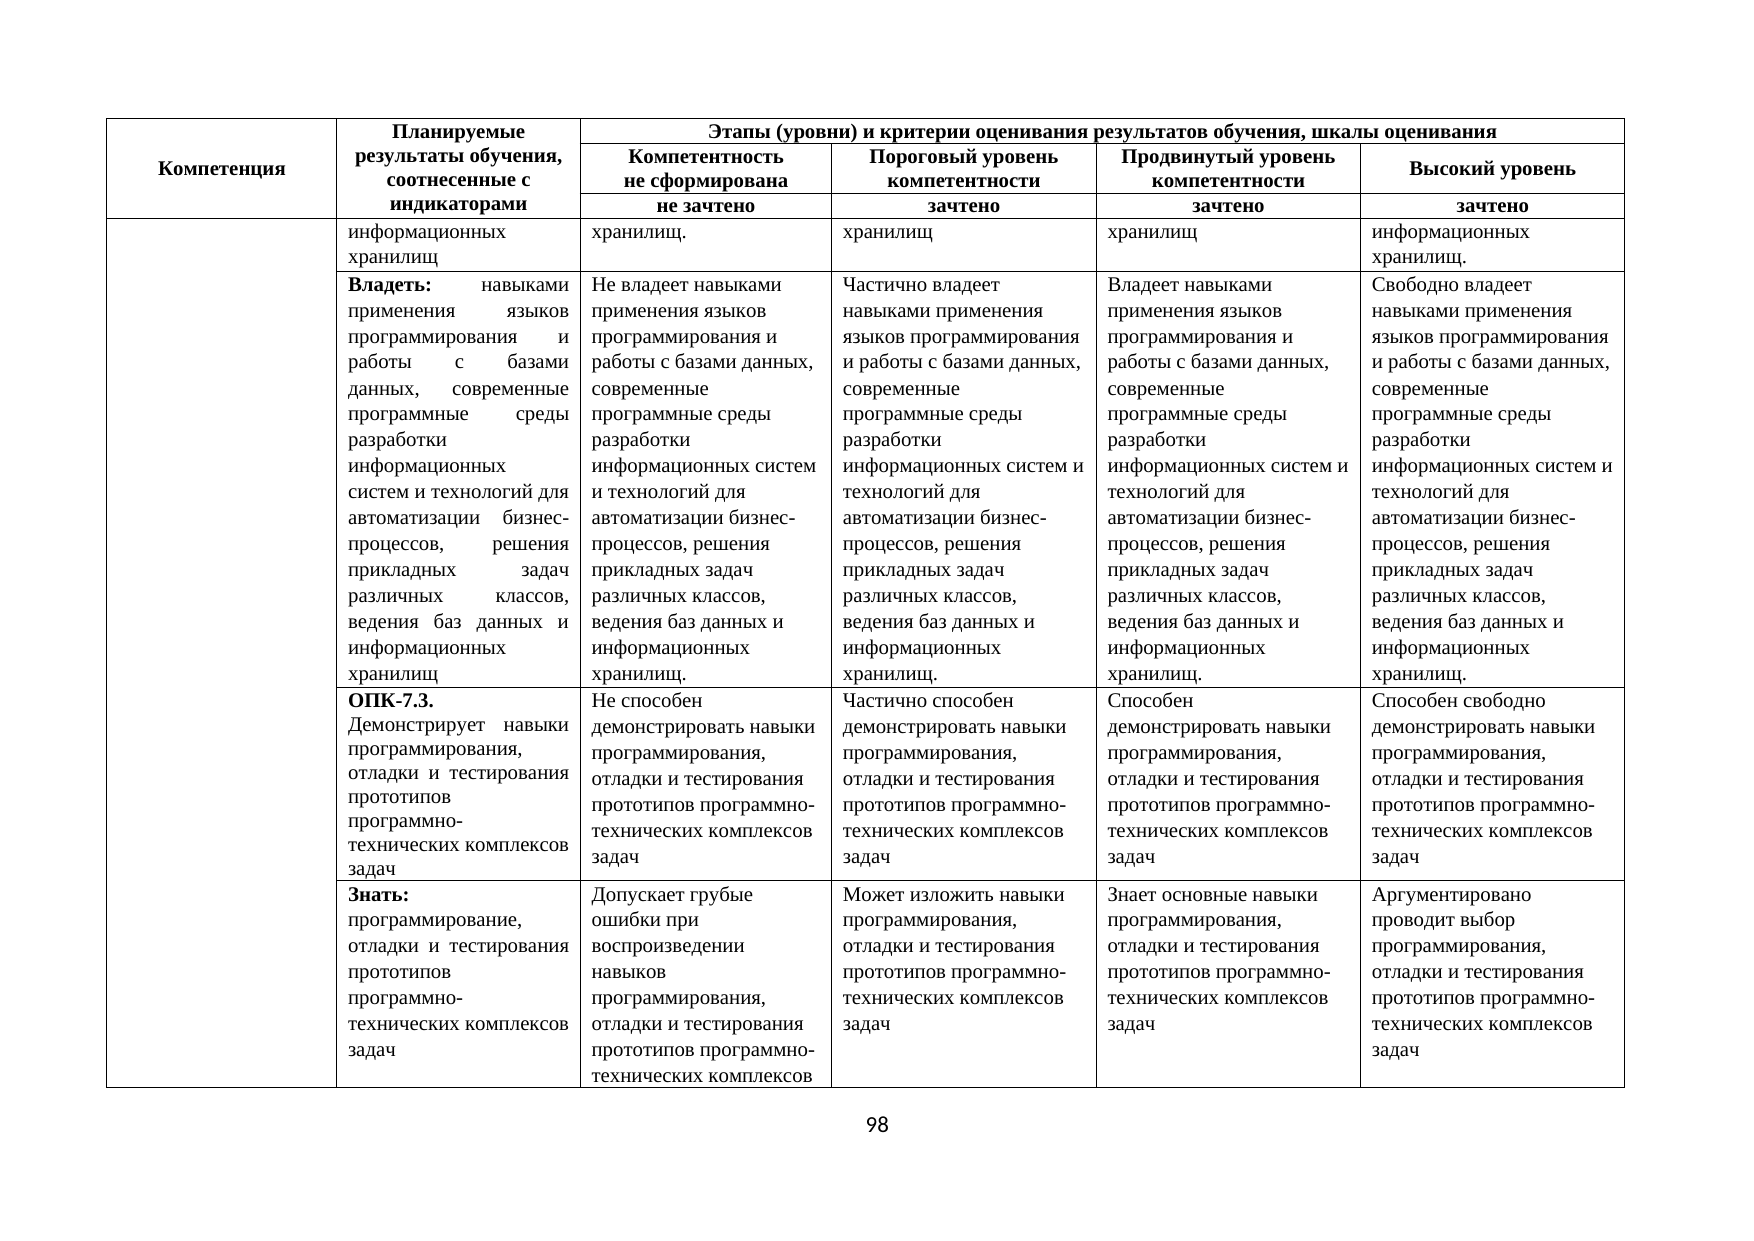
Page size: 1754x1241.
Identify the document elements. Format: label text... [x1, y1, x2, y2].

table_cell Не владеет навыками применения языков программирования и работы с базами данных, современные программные среды разработки информационных систем и технологий для автоматизации бизнес-процессов, решения прикладных задач различных классов, ведения баз данных и информационных хранилищ. [581, 272, 831, 687]
table_cell Свободно владеет навыками применения языков программирования и работы с базами данных, современные программные среды разработки информационных систем и технологий для автоматизации бизнес-процессов, решения прикладных задач различных классов, ведения баз данных и информационных хранилищ. [1361, 272, 1624, 687]
table_cell зачтено [1097, 194, 1360, 217]
table_cell Продвинутый уровень компетентности [1097, 144, 1360, 192]
table_cell зачтено [832, 194, 1096, 217]
table_cell Аргументировано проводит выбор программирования, отладки и тестирования прототипов программно-технических комплексов задач [1361, 881, 1624, 1087]
table_cell Способен демонстрировать навыки программирования, отладки и тестирования прототипов программно-технических комплексов задач [1097, 688, 1360, 880]
table_cell Допускает грубые ошибки при воспроизведении навыков программирования, отладки и тестирования прототипов программно-технических комплексов задач [581, 881, 831, 1087]
table_cell ОПК-7.3. Демонстрирует навыки программирования, отладки и тестирования прототипов программно-технических комплексов задач [337, 688, 580, 880]
table_cell Владеет навыками применения языков программирования и работы с базами данных, современные программные среды разработки информационных систем и технологий для автоматизации бизнес-процессов, решения прикладных задач различных классов, ведения баз данных и информационных хранилищ. [1097, 272, 1360, 687]
table_header Компетенция [107, 119, 336, 217]
table_cell Может изложить навыки программирования, отладки и тестирования прототипов программно-технических комплексов задач [832, 881, 1096, 1087]
table_cell Владеть: навыками применения языков программирования и работы с базами данных, современные программные среды разработки информационных систем и технологий для автоматизации бизнес-процессов, решения прикладных задач различных классов, ведения баз данных и информационных хранилищ [337, 272, 580, 687]
table_cell Пороговый уровень компетентности [832, 144, 1096, 192]
table_cell Не способен демонстрировать навыки программирования, отладки и тестирования прототипов программно-технических комплексов задач [581, 688, 831, 880]
table_cell Знает основные навыки программирования, отладки и тестирования прототипов программно-технических комплексов задач [1097, 881, 1360, 1087]
table_header Этапы (уровни) и критерии оценивания результатов обучения, шкалы оценивания [581, 119, 1624, 143]
table_cell Высокий уровень [1361, 144, 1624, 192]
table_header Планируемые результаты обучения, соотнесенные с индикаторами достижения компетенции (показатели достижения заданного уровня компетенции) [337, 119, 580, 217]
table_cell не зачтено [581, 194, 831, 217]
table_cell Компетентность не сформирована [581, 144, 831, 192]
table_cell Частично способен демонстрировать навыки программирования, отладки и тестирования прототипов программно-технических комплексов задач [832, 688, 1096, 880]
table_cell Частично владеет навыками применения языков программирования и работы с базами данных, современные программные среды разработки информационных систем и технологий для автоматизации бизнес-процессов, решения прикладных задач различных классов, ведения баз данных и информационных хранилищ. [832, 272, 1096, 687]
table_cell Способен свободно демонстрировать навыки программирования, отладки и тестирования прототипов программно-технических комплексов задач [1361, 688, 1624, 880]
table_cell Знать: программирование, отладки и тестирования прототипов программно-технических комплексов задач [337, 881, 580, 1087]
table_cell зачтено [1361, 194, 1624, 217]
